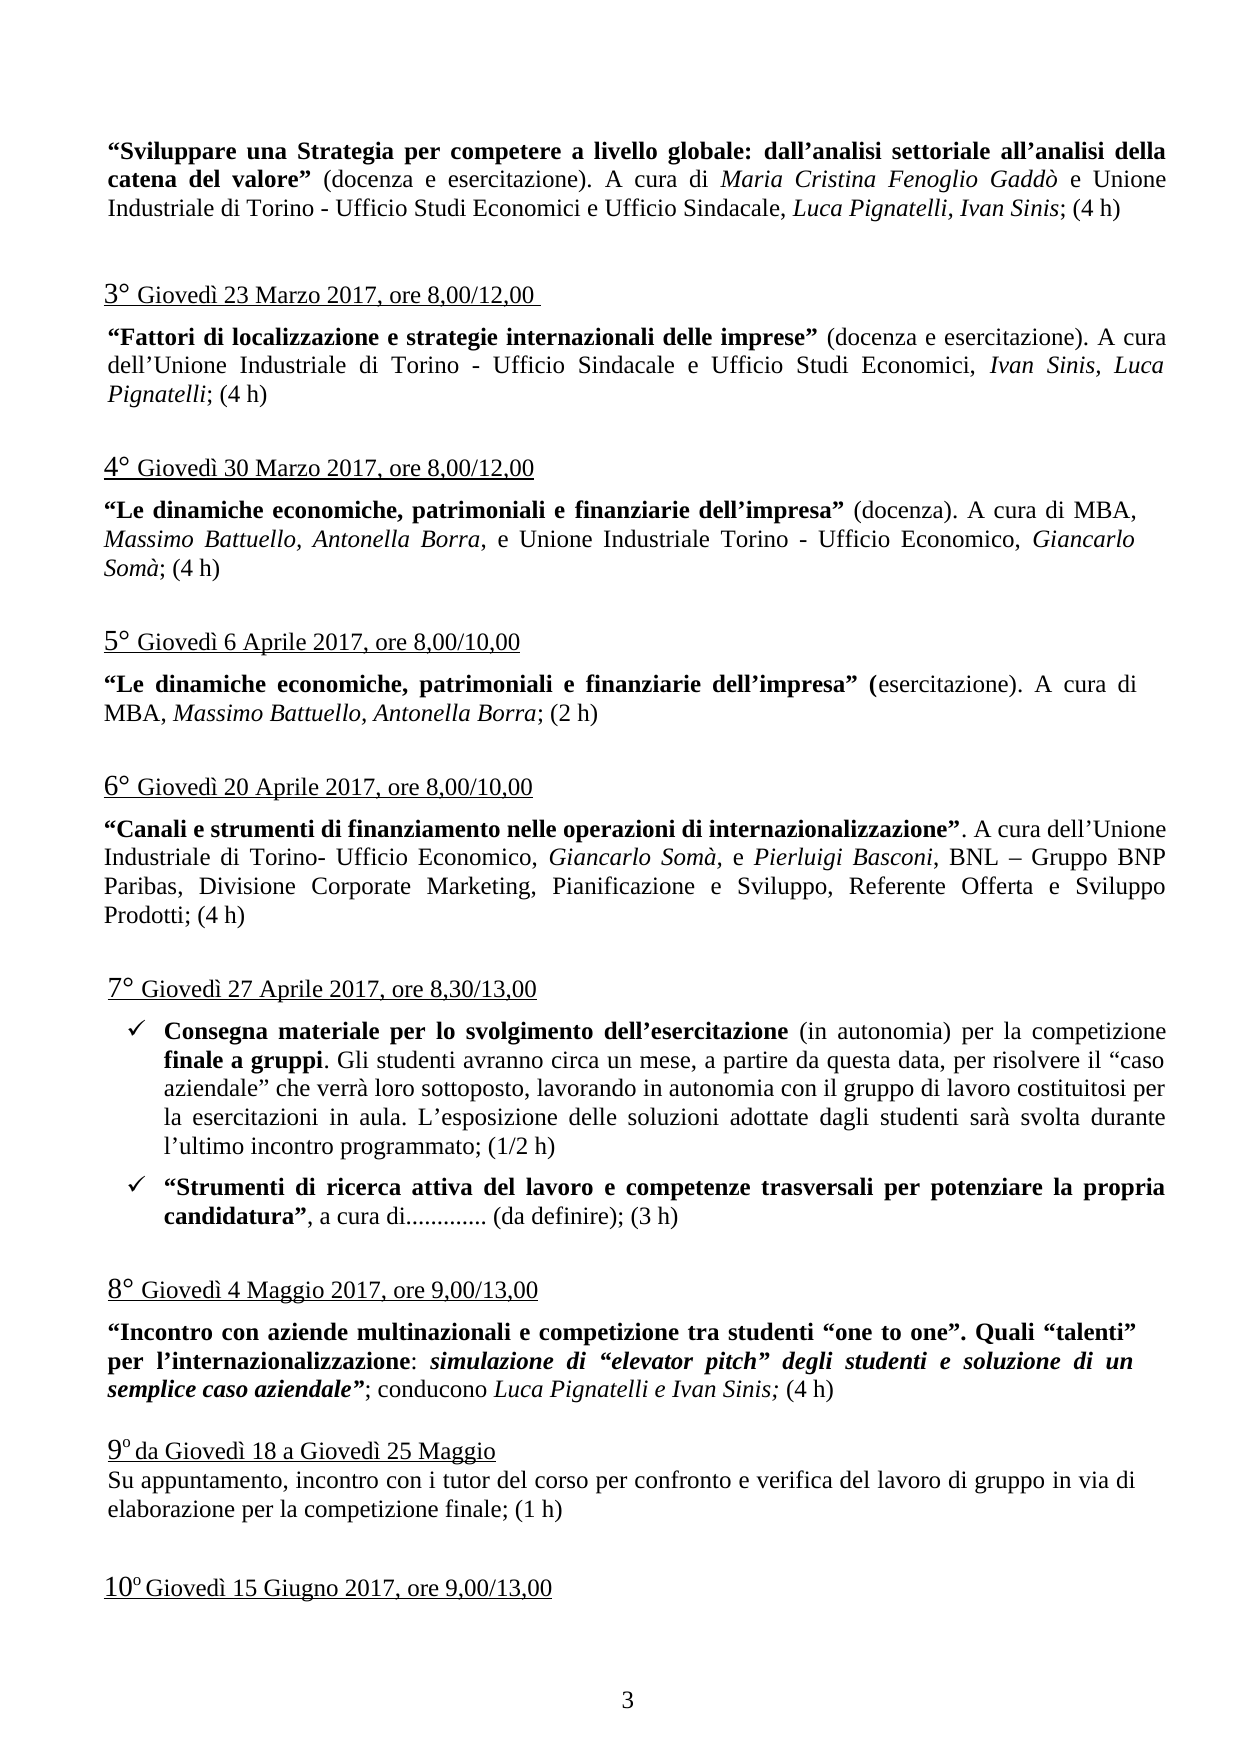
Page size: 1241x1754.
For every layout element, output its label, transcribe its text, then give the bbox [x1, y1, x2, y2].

text 5° Giovedì 6 Aprile 2017, ore 8,00/10,00 [103, 623, 1167, 656]
list Consegna materiale per lo svolgimento dell’esercitazione (in autonomia) per la competizione finale a gruppi. Gli studenti avranno circa un mese, a partire da questa data, per risolvere il “caso aziendale” che verrà loro sottoposto, lavorando in autonomia con il gruppo di lavoro costituitosi per la esercitazioni in aula. L’esposizione delle soluzioni adottate dagli studenti sarà svolta durante l’ultimo incontro programmato; (1/2 h) [126, 1016, 1167, 1160]
text “Sviluppare una Strategia per competere a livello globale: dall’analisi settoriale all’analisi della catena del valore” (docenza e esercitazione). A cura di Maria Cristina Fenoglio Gaddò e Unione Industriale di Torino - Ufficio Studi Economici e Ufficio Sindacale, Luca Pignatelli, Ivan Sinis; (4 h) [107, 136, 1167, 222]
list “Strumenti di ricerca attiva del lavoro e competenze trasversali per potenziare la propria candidatura”, a cura di............. (da definire); (3 h) [126, 1172, 1167, 1230]
text Su appuntamento, incontro con i tutor del corso per confronto e verifica del lavoro di gruppo in via di elaborazione per la competizione finale; (1 h) [107, 1466, 1137, 1523]
text 4° Giovedì 30 Marzo 2017, ore 8,00/12,00 [103, 449, 1167, 483]
text “Le dinamiche economiche, patrimoniali e finanziarie dell’impresa” (docenza). A cura di MBA, Massimo Battuello, Antonella Borra, e Unione Industriale Torino - Ufficio Economico, Giancarlo Somà; (4 h) [103, 495, 1137, 582]
text 8° Giovedì 4 Maggio 2017, ore 9,00/13,00 [107, 1271, 1167, 1304]
text “Incontro con aziende multinazionali e competizione tra studenti “one to one”. Quali “talenti” per l’internazionalizzazione: simulazione di “elevator pitch” degli studenti e soluzione di un semplice caso aziendale”; conducono Luca Pignatelli e Ivan Sinis; (4 h) [107, 1317, 1137, 1403]
text “Fattori di localizzazione e strategie internazionali delle imprese” (docenza e esercitazione). A cura dell’Unione Industriale di Torino - Ufficio Sindacale e Ufficio Studi Economici, Ivan Sinis, Luca Pignatelli; (4 h) [107, 322, 1167, 408]
text “Canali e strumenti di finanziamento nelle operazioni di internazionalizzazione”. A cura dell’Unione Industriale di Torino- Ufficio Economico, Giancarlo Somà, e Pierluigi Basconi, BNL – Gruppo BNP Paribas, Divisione Corporate Marketing, Pianificazione e Sviluppo, Referente Offerta e Sviluppo Prodotti; (4 h) [103, 814, 1167, 929]
text 9o da Giovedì 18 a Giovedì 25 Maggio [107, 1432, 1137, 1466]
text 10o Giovedì 15 Giugno 2017, ore 9,00/13,00 [103, 1569, 1137, 1603]
text 3° Giovedì 23 Marzo 2017, ore 8,00/12,00 [103, 276, 1167, 309]
text 6° Giovedì 20 Aprile 2017, ore 8,00/10,00 [103, 768, 1167, 801]
text “Le dinamiche economiche, patrimoniali e finanziarie dell’impresa” (esercitazione). A cura di MBA, Massimo Battuello, Antonella Borra; (2 h) [103, 669, 1137, 726]
text 7° Giovedì 27 Aprile 2017, ore 8,30/13,00 [107, 970, 1167, 1003]
